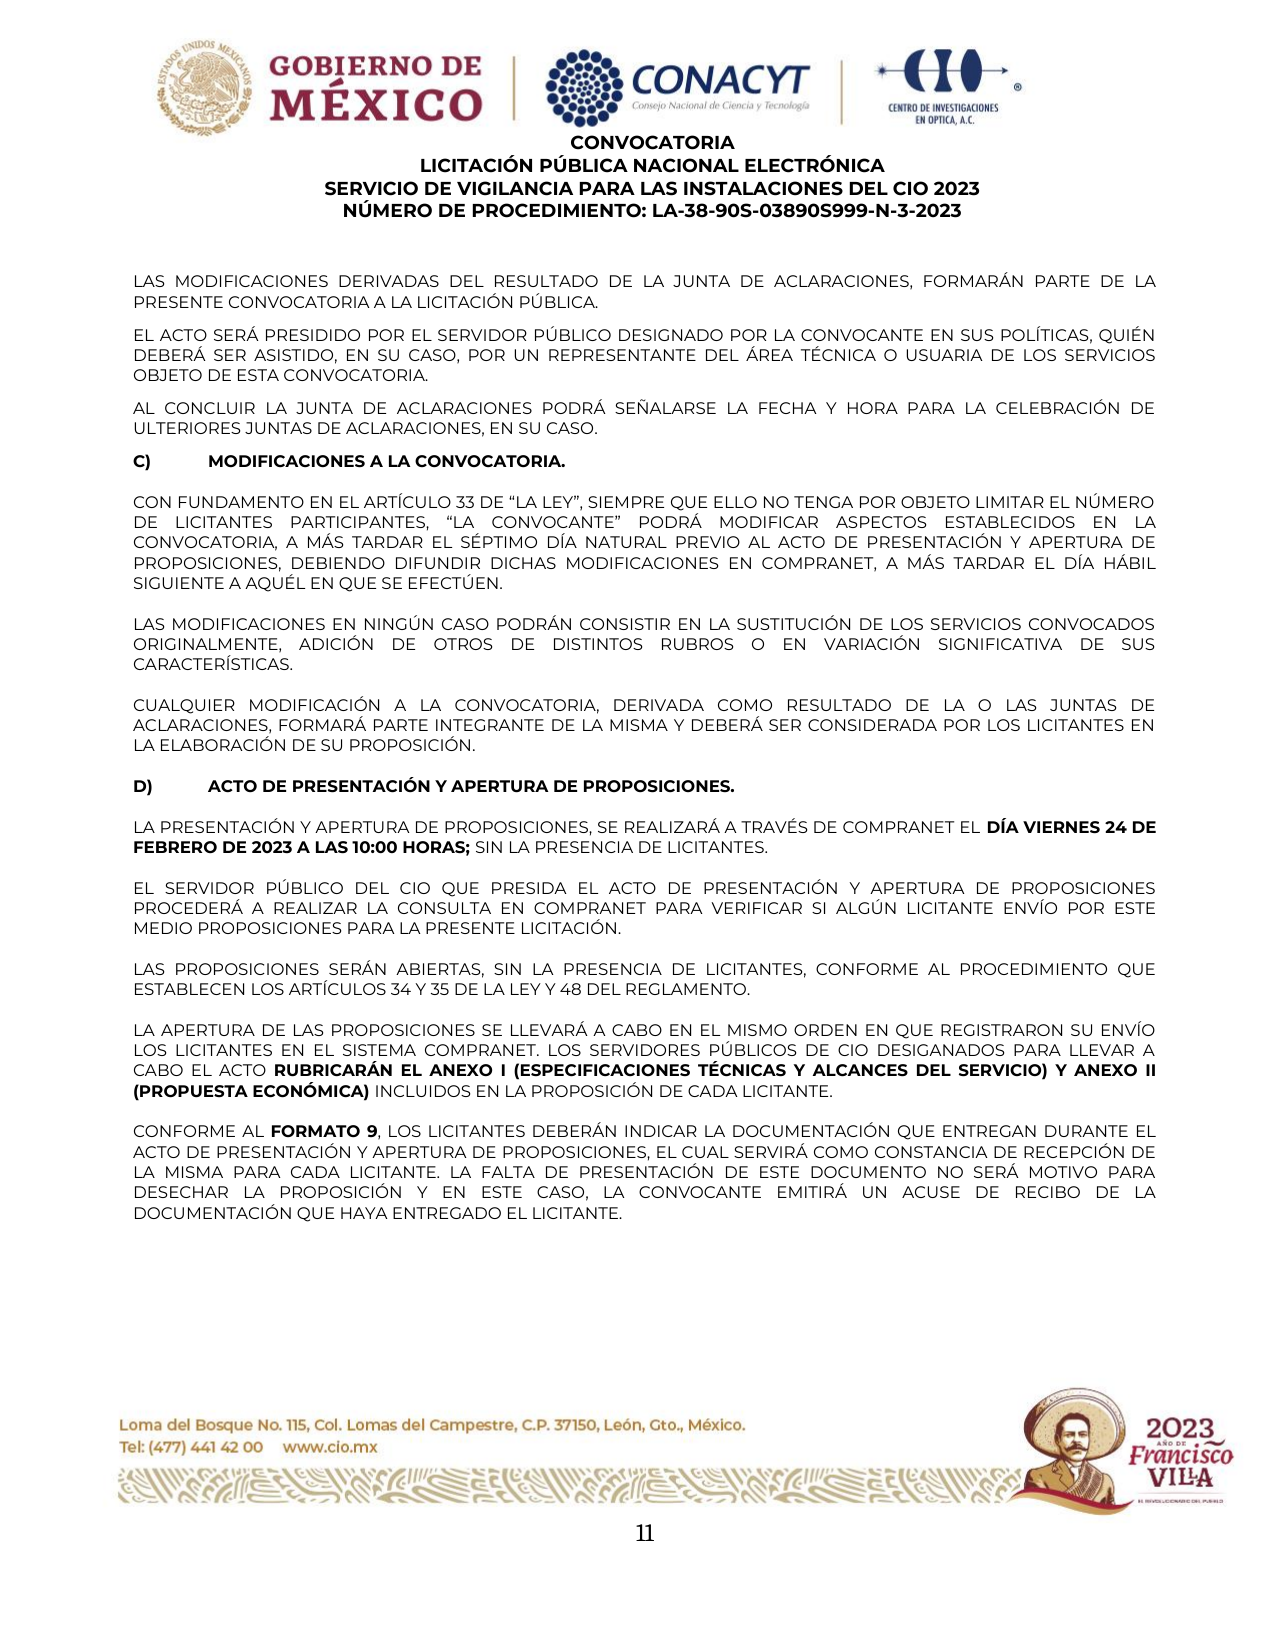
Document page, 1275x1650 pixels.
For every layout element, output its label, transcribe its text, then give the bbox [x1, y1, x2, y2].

list MODIFICACIONES A LA CONVOCATORIA. [133, 451, 1157, 472]
text LA APERTURA DE LAS PROPOSICIONES SE LLEVARÁ A CABO EN EL MISMO ORDEN EN QUE REGISTRARON SU ENVÍO LOS LICITANTES EN EL SISTEMA COMPRANET. LOS SERVIDORES PÚBLICOS DE CIO DESIGANADOS PARA LLEVAR A CABO EL ACTO RUBRICARÁN EL ANEXO I (ESPECIFICACIONES TÉCNICAS Y ALCANCES DEL SERVICIO) Y ANEXO II (PROPUESTA ECONÓMICA) INCLUIDOS EN LA PROPOSICIÓN DE CADA LICITANTE. [133, 1020, 1157, 1101]
text AL CONCLUIR LA JUNTA DE ACLARACIONES PODRÁ SEÑALARSE LA FECHA Y HORA PARA LA CELEBRACIÓN DE ULTERIORES JUNTAS DE ACLARACIONES, EN SU CASO. [133, 398, 1157, 439]
text CUALQUIER MODIFICACIÓN A LA CONVOCATORIA, DERIVADA COMO RESULTADO DE LA O LAS JUNTAS DE ACLARACIONES, FORMARÁ PARTE INTEGRANTE DE LA MISMA Y DEBERÁ SER CONSIDERADA POR LOS LICITANTES EN LA ELABORACIÓN DE SU PROPOSICIÓN. [133, 695, 1157, 756]
text CON FUNDAMENTO EN EL ARTÍCULO 33 DE “LA LEY”, SIEMPRE QUE ELLO NO TENGA POR OBJETO LIMITAR EL NÚMERO DE LICITANTES PARTICIPANTES, “LA CONVOCANTE” PODRÁ MODIFICAR ASPECTOS ESTABLECIDOS EN LA CONVOCATORIA, A MÁS TARDAR EL SÉPTIMO DÍA NATURAL PREVIO AL ACTO DE PRESENTACIÓN Y APERTURA DE PROPOSICIONES, DEBIENDO DIFUNDIR DICHAS MODIFICACIONES EN COMPRANET, A MÁS TARDAR EL DÍA HÁBIL SIGUIENTE A AQUÉL EN QUE SE EFECTÚEN. [133, 492, 1157, 593]
text EL SERVIDOR PÚBLICO DEL CIO QUE PRESIDA EL ACTO DE PRESENTACIÓN Y APERTURA DE PROPOSICIONES PROCEDERÁ A REALIZAR LA CONSULTA EN COMPRANET PARA VERIFICAR SI ALGÚN LICITANTE ENVÍO POR ESTE MEDIO PROPOSICIONES PARA LA PRESENTE LICITACIÓN. [133, 878, 1157, 939]
text CONFORME AL FORMATO 9, LOS LICITANTES DEBERÁN INDICAR LA DOCUMENTACIÓN QUE ENTREGAN DURANTE EL ACTO DE PRESENTACIÓN Y APERTURA DE PROPOSICIONES, EL CUAL SERVIRÁ COMO CONSTANCIA DE RECEPCIÓN DE LA MISMA PARA CADA LICITANTE. LA FALTA DE PRESENTACIÓN DE ESTE DOCUMENTO NO SERÁ MOTIVO PARA DESECHAR LA PROPOSICIÓN Y EN ESTE CASO, LA CONVOCANTE EMITIRÁ UN ACUSE DE RECIBO DE LA DOCUMENTACIÓN QUE HAYA ENTREGADO EL LICITANTE. [133, 1122, 1157, 1223]
text LAS MODIFICACIONES DERIVADAS DEL RESULTADO DE LA JUNTA DE ACLARACIONES, FORMARÁN PARTE DE LA PRESENTE CONVOCATORIA A LA LICITACIÓN PÚBLICA. [133, 251, 1157, 312]
picture [39, 0, 1275, 1589]
text LAS PROPOSICIONES SERÁN ABIERTAS, SIN LA PRESENCIA DE LICITANTES, CONFORME AL PROCEDIMIENTO QUE ESTABLECEN LOS ARTÍCULOS 34 Y 35 DE LA LEY Y 48 DEL REGLAMENTO. [133, 959, 1157, 1000]
text LAS MODIFICACIONES EN NINGÚN CASO PODRÁN CONSISTIR EN LA SUSTITUCIÓN DE LOS SERVICIOS CONVOCADOS ORIGINALMENTE, ADICIÓN DE OTROS DE DISTINTOS RUBROS O EN VARIACIÓN SIGNIFICATIVA DE SUS CARACTERÍSTICAS. [133, 614, 1157, 675]
text LA PRESENTACIÓN Y APERTURA DE PROPOSICIONES, SE REALIZARÁ A TRAVÉS DE COMPRANET EL DÍA VIERNES 24 DE FEBRERO DE 2023 A LAS 10:00 HORAS; SIN LA PRESENCIA DE LICITANTES. [133, 817, 1157, 858]
text EL ACTO SERÁ PRESIDIDO POR EL SERVIDOR PÚBLICO DESIGNADO POR LA CONVOCANTE EN SUS POLÍTICAS, QUIÉN DEBERÁ SER ASISTIDO, EN SU CASO, POR UN REPRESENTANTE DEL ÁREA TÉCNICA O USUARIA DE LOS SERVICIOS OBJETO DE ESTA CONVOCATORIA. [133, 325, 1157, 386]
list ACTO DE PRESENTACIÓN Y APERTURA DE PROPOSICIONES. [133, 776, 1157, 797]
